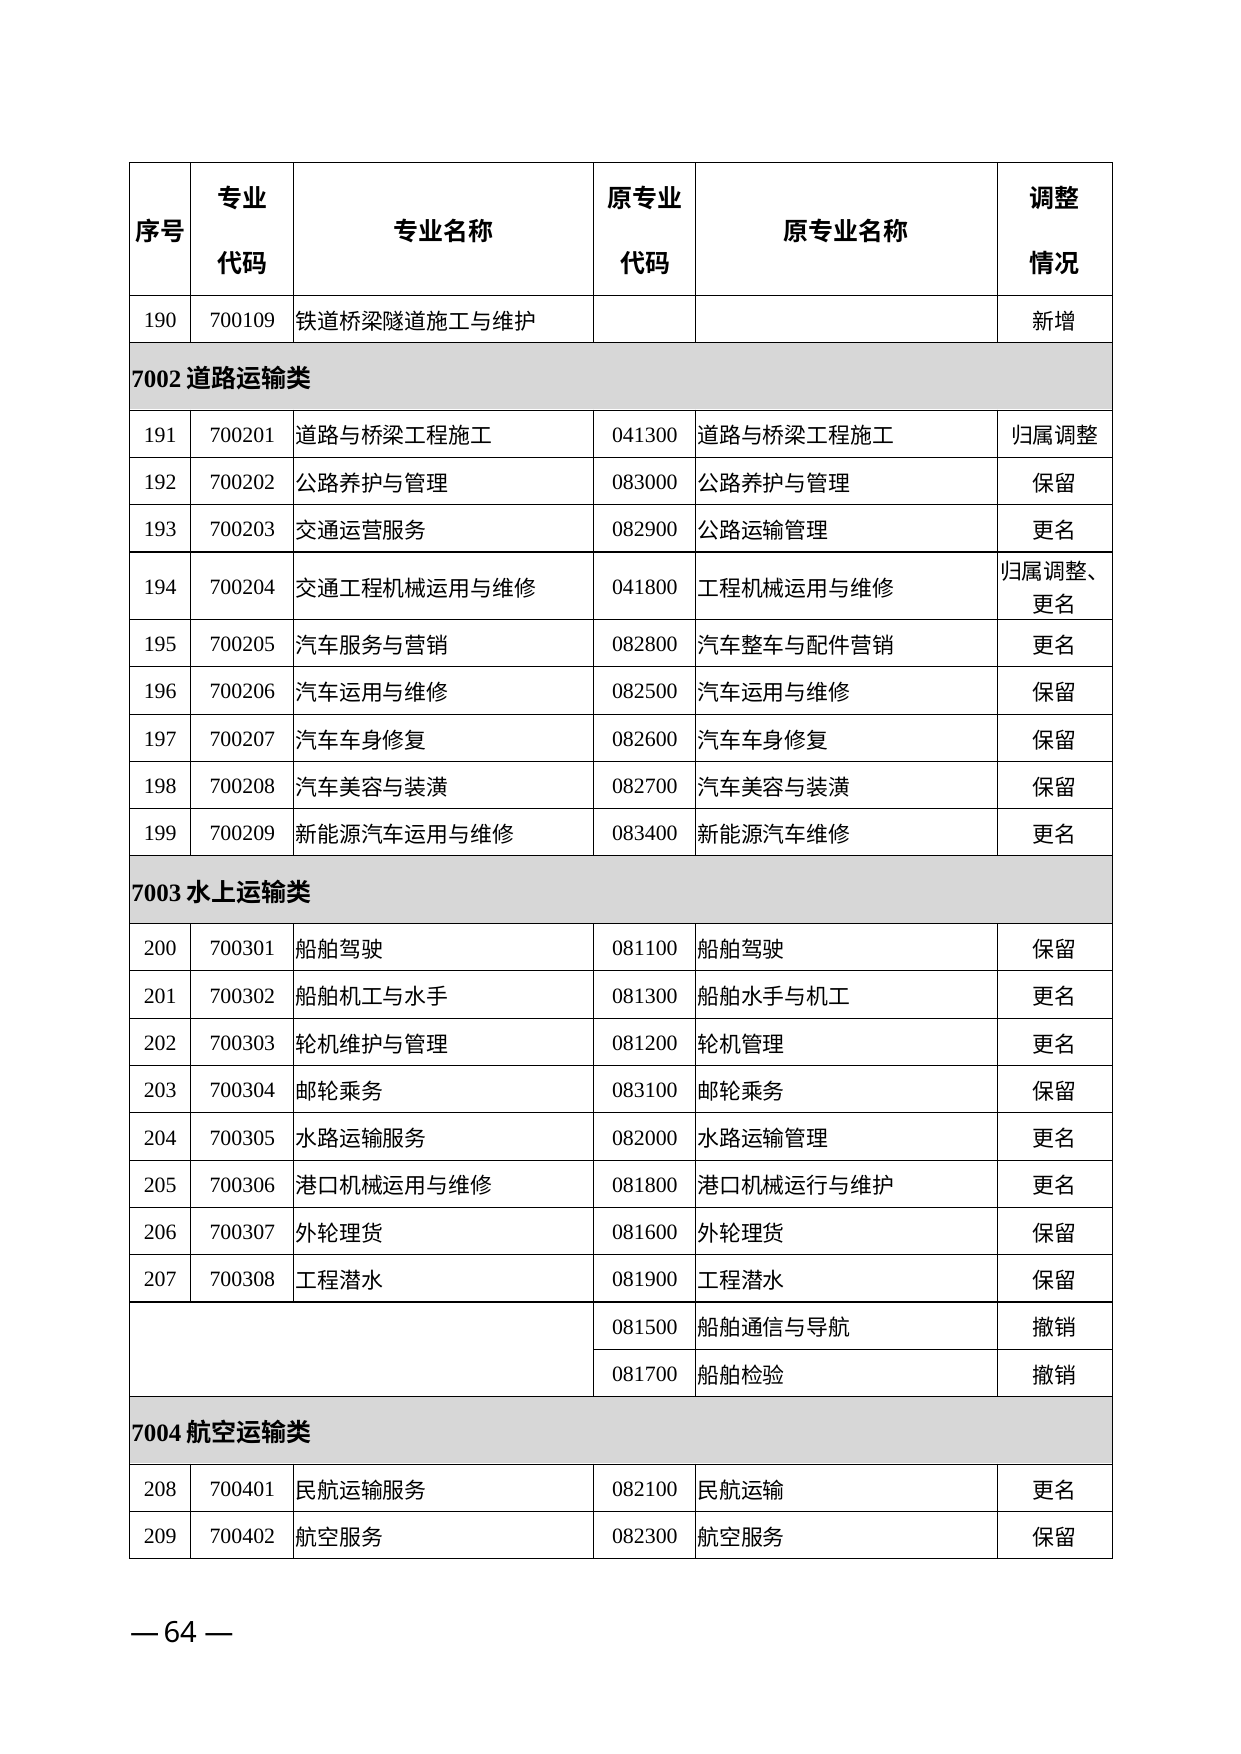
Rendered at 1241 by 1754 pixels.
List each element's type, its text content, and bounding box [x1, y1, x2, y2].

table_cell 邮轮乘务 [696, 1066, 997, 1112]
table_cell 208 [130, 1465, 190, 1511]
table_cell 700109 [191, 296, 293, 342]
table_cell 7003水上运输类 [130, 856, 1112, 923]
table_cell 082600 [594, 715, 695, 761]
table_cell 081800 [594, 1161, 695, 1207]
table_cell 更名 [998, 1161, 1112, 1207]
table_cell 199 [130, 809, 190, 855]
table_cell 保留 [998, 667, 1112, 713]
table_cell 保留 [998, 1255, 1112, 1301]
table_cell 保留 [998, 924, 1112, 970]
table_cell 195 [130, 620, 190, 666]
table_cell 轮机维护与管理 [294, 1019, 593, 1065]
table_cell 204 [130, 1113, 190, 1159]
table_cell 外轮理货 [294, 1208, 593, 1254]
table_cell 700302 [191, 971, 293, 1018]
table_cell 铁道桥梁隧道施工与维护 [294, 296, 593, 342]
table_cell 082500 [594, 667, 695, 713]
table_cell 公路养护与管理 [696, 458, 997, 504]
table_cell 保留 [998, 762, 1112, 808]
table_cell 新能源汽车运用与维修 [294, 809, 593, 855]
table_cell 082300 [594, 1512, 695, 1558]
table_cell 207 [130, 1255, 190, 1301]
table_header 调整 情况 [998, 163, 1112, 294]
table_cell 新能源汽车维修 [696, 809, 997, 855]
table_header 原专业 代码 [594, 163, 695, 294]
table_cell 700303 [191, 1019, 293, 1065]
table_cell 更名 [998, 971, 1112, 1018]
table_cell 船舶机工与水手 [294, 971, 593, 1018]
table_cell 700203 [191, 505, 293, 551]
table_cell 港口机械运用与维修 [294, 1161, 593, 1207]
table_cell 归属调整 [998, 411, 1112, 457]
table_cell 汽车服务与营销 [294, 620, 593, 666]
table_cell 700306 [191, 1161, 293, 1207]
table_cell 7002道路运输类 [130, 343, 1112, 409]
table_cell 041300 [594, 411, 695, 457]
table_cell 汽车运用与维修 [696, 667, 997, 713]
table_cell 193 [130, 505, 190, 551]
table_cell 更名 [998, 620, 1112, 666]
table_cell 外轮理货 [696, 1208, 997, 1254]
table_cell 081900 [594, 1255, 695, 1301]
table_cell 工程潜水 [696, 1255, 997, 1301]
table_cell 197 [130, 715, 190, 761]
table_cell 192 [130, 458, 190, 504]
table_cell 082000 [594, 1113, 695, 1159]
table_cell 190 [130, 296, 190, 342]
table_cell 公路运输管理 [696, 505, 997, 551]
table_cell 撤销 [998, 1350, 1112, 1396]
table_cell 新增 [998, 296, 1112, 342]
table_cell 700401 [191, 1465, 293, 1511]
table_cell 汽车美容与装潢 [696, 762, 997, 808]
table_cell 041800 [594, 553, 695, 619]
table_cell 工程机械运用与维修 [696, 553, 997, 619]
table_cell 7004航空运输类 [130, 1397, 1112, 1463]
table_cell 汽车车身修复 [294, 715, 593, 761]
table_cell 202 [130, 1019, 190, 1065]
table_cell 港口机械运行与维护 [696, 1161, 997, 1207]
table_cell 081200 [594, 1019, 695, 1065]
table_cell 更名 [998, 809, 1112, 855]
table_cell 083100 [594, 1066, 695, 1112]
table_cell 700202 [191, 458, 293, 504]
table_cell 082100 [594, 1465, 695, 1511]
table_cell 206 [130, 1208, 190, 1254]
table_cell 700208 [191, 762, 293, 808]
table_cell 船舶驾驶 [696, 924, 997, 970]
table_cell 撤销 [998, 1303, 1112, 1349]
table_cell 203 [130, 1066, 190, 1112]
table_cell 700207 [191, 715, 293, 761]
table_cell 205 [130, 1161, 190, 1207]
table_cell 更名 [998, 1465, 1112, 1511]
table_cell 汽车整车与配件营销 [696, 620, 997, 666]
table_cell 道路与桥梁工程施工 [696, 411, 997, 457]
table_header 原专业名称 [696, 163, 997, 294]
table_cell 归属调整、更名 [998, 553, 1112, 619]
table_cell [696, 296, 997, 342]
table_cell 083000 [594, 458, 695, 504]
table_cell 航空服务 [696, 1512, 997, 1558]
table_cell 081600 [594, 1208, 695, 1254]
table_cell 201 [130, 971, 190, 1018]
table_cell 700205 [191, 620, 293, 666]
table_cell 更名 [998, 505, 1112, 551]
table_cell 水路运输服务 [294, 1113, 593, 1159]
table_cell 209 [130, 1512, 190, 1558]
table_cell 700308 [191, 1255, 293, 1301]
table_cell [594, 296, 695, 342]
table_cell 公路养护与管理 [294, 458, 593, 504]
table_cell 交通工程机械运用与维修 [294, 553, 593, 619]
table_cell 081300 [594, 971, 695, 1018]
table_cell 082700 [594, 762, 695, 808]
table_cell 081500 [594, 1303, 695, 1349]
table_cell 汽车运用与维修 [294, 667, 593, 713]
table_header 序号 [130, 163, 190, 294]
table_cell 196 [130, 667, 190, 713]
table_cell 700307 [191, 1208, 293, 1254]
table_cell 航空服务 [294, 1512, 593, 1558]
table_cell 水路运输管理 [696, 1113, 997, 1159]
table_cell 700201 [191, 411, 293, 457]
table_cell 700402 [191, 1512, 293, 1558]
table_cell 保留 [998, 1066, 1112, 1112]
table_cell 082800 [594, 620, 695, 666]
table_cell 700305 [191, 1113, 293, 1159]
table_header 专业 代码 [191, 163, 293, 294]
table_header 专业名称 [294, 163, 593, 294]
table_cell 船舶驾驶 [294, 924, 593, 970]
table_cell 700206 [191, 667, 293, 713]
table_cell 081100 [594, 924, 695, 970]
table_cell 民航运输 [696, 1465, 997, 1511]
table_cell 更名 [998, 1019, 1112, 1065]
table_cell 保留 [998, 1512, 1112, 1558]
table_cell 200 [130, 924, 190, 970]
table_cell 道路与桥梁工程施工 [294, 411, 593, 457]
table_cell 700204 [191, 553, 293, 619]
table_cell 交通运营服务 [294, 505, 593, 551]
table_cell 700301 [191, 924, 293, 970]
table_cell 保留 [998, 715, 1112, 761]
table_cell 更名 [998, 1113, 1112, 1159]
table_cell 汽车车身修复 [696, 715, 997, 761]
table_cell 工程潜水 [294, 1255, 593, 1301]
table_cell [130, 1303, 593, 1396]
table_cell 船舶水手与机工 [696, 971, 997, 1018]
table_cell 船舶通信与导航 [696, 1303, 997, 1349]
table_cell 198 [130, 762, 190, 808]
table_cell 700209 [191, 809, 293, 855]
table_cell 民航运输服务 [294, 1465, 593, 1511]
table_cell 081700 [594, 1350, 695, 1396]
table_cell 保留 [998, 1208, 1112, 1254]
table_cell 保留 [998, 458, 1112, 504]
table_cell 191 [130, 411, 190, 457]
table_cell 700304 [191, 1066, 293, 1112]
table_cell 194 [130, 553, 190, 619]
table_cell 083400 [594, 809, 695, 855]
table_cell 船舶检验 [696, 1350, 997, 1396]
table_cell 082900 [594, 505, 695, 551]
table_cell 汽车美容与装潢 [294, 762, 593, 808]
table_cell 邮轮乘务 [294, 1066, 593, 1112]
table_cell 轮机管理 [696, 1019, 997, 1065]
